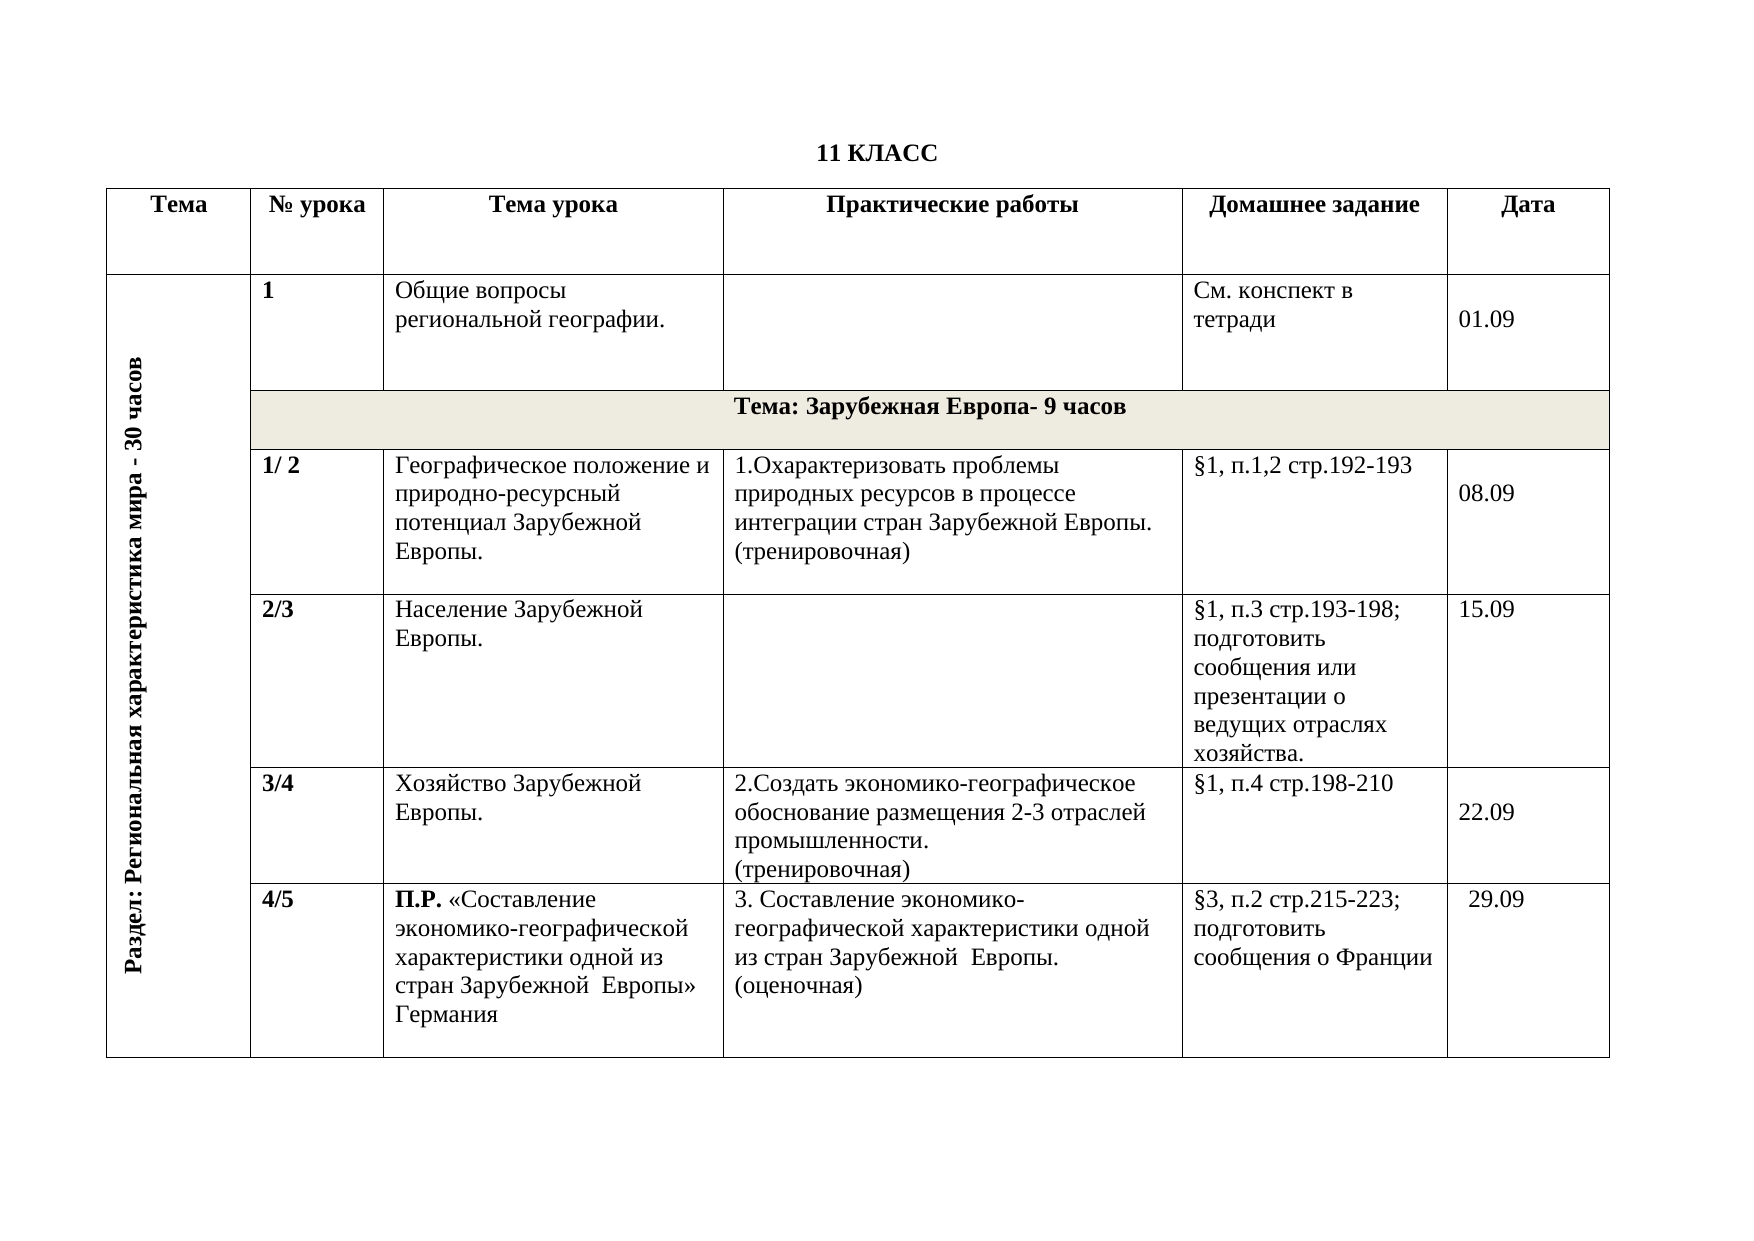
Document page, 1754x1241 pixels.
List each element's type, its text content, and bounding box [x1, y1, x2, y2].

table_cell 1/ 2 [251, 450, 383, 593]
table_cell 15.09 [1448, 595, 1609, 767]
table_cell П.Р. «Составление экономико-географической характеристики одной из стран Зарубежной Европы» Германия [384, 884, 723, 1057]
table_cell 1.Охарактеризовать проблемы природных ресурсов в процессе интеграции стран Зарубежной Европы. (тренировочная) [724, 450, 1182, 593]
table_cell 2/3 [251, 595, 383, 767]
table_cell Тема: Зарубежная Европа- 9 часов [251, 391, 1609, 449]
table_cell Общие вопросы региональной географии. [384, 275, 723, 390]
table_cell 01.09 [1448, 275, 1609, 390]
table_cell См. конспект в тетради [1183, 275, 1447, 390]
table_cell 3/4 [251, 768, 383, 883]
table_cell Географическое положение и природно-ресурсный потенциал Зарубежной Европы. [384, 450, 723, 593]
table_cell §3, п.2 стр.215-223; подготовить сообщения о Франции [1183, 884, 1447, 1057]
table_header Тема [107, 189, 250, 274]
table_cell §1, п.4 стр.198-210 [1183, 768, 1447, 883]
table_cell 2.Создать экономико-географическое обоснование размещения 2-3 отраслей промышленности. (тренировочная) [724, 768, 1182, 883]
table_cell [724, 595, 1182, 767]
table_cell §1, п.1,2 стр.192-193 [1183, 450, 1447, 593]
table_cell 22.09 [1448, 768, 1609, 883]
table_cell Население Зарубежной Европы. [384, 595, 723, 767]
table_cell 08.09 [1448, 450, 1609, 593]
table_cell §1, п.3 стр.193-198; подготовить сообщения или презентации о ведущих отраслях хозяйства. [1183, 595, 1447, 767]
table_cell [724, 275, 1182, 390]
table_header Тема урока [384, 189, 723, 274]
text 11 КЛАСС [118, 138, 1636, 167]
table_cell 1 [251, 275, 383, 390]
table_cell 4/5 [251, 884, 383, 1057]
table_header № урока [251, 189, 383, 274]
table_cell 29.09 [1448, 884, 1609, 1057]
table_cell Хозяйство Зарубежной Европы. [384, 768, 723, 883]
table_cell Раздел: Региональная характеристика мира - 30 часов [107, 275, 250, 1057]
table_cell 3. Составление экономико-географической характеристики одной из стран Зарубежной Европы. (оценочная) [724, 884, 1182, 1057]
table_header Практические работы [724, 189, 1182, 274]
table_header Домашнее задание [1183, 189, 1447, 274]
table_header Дата [1448, 189, 1609, 274]
